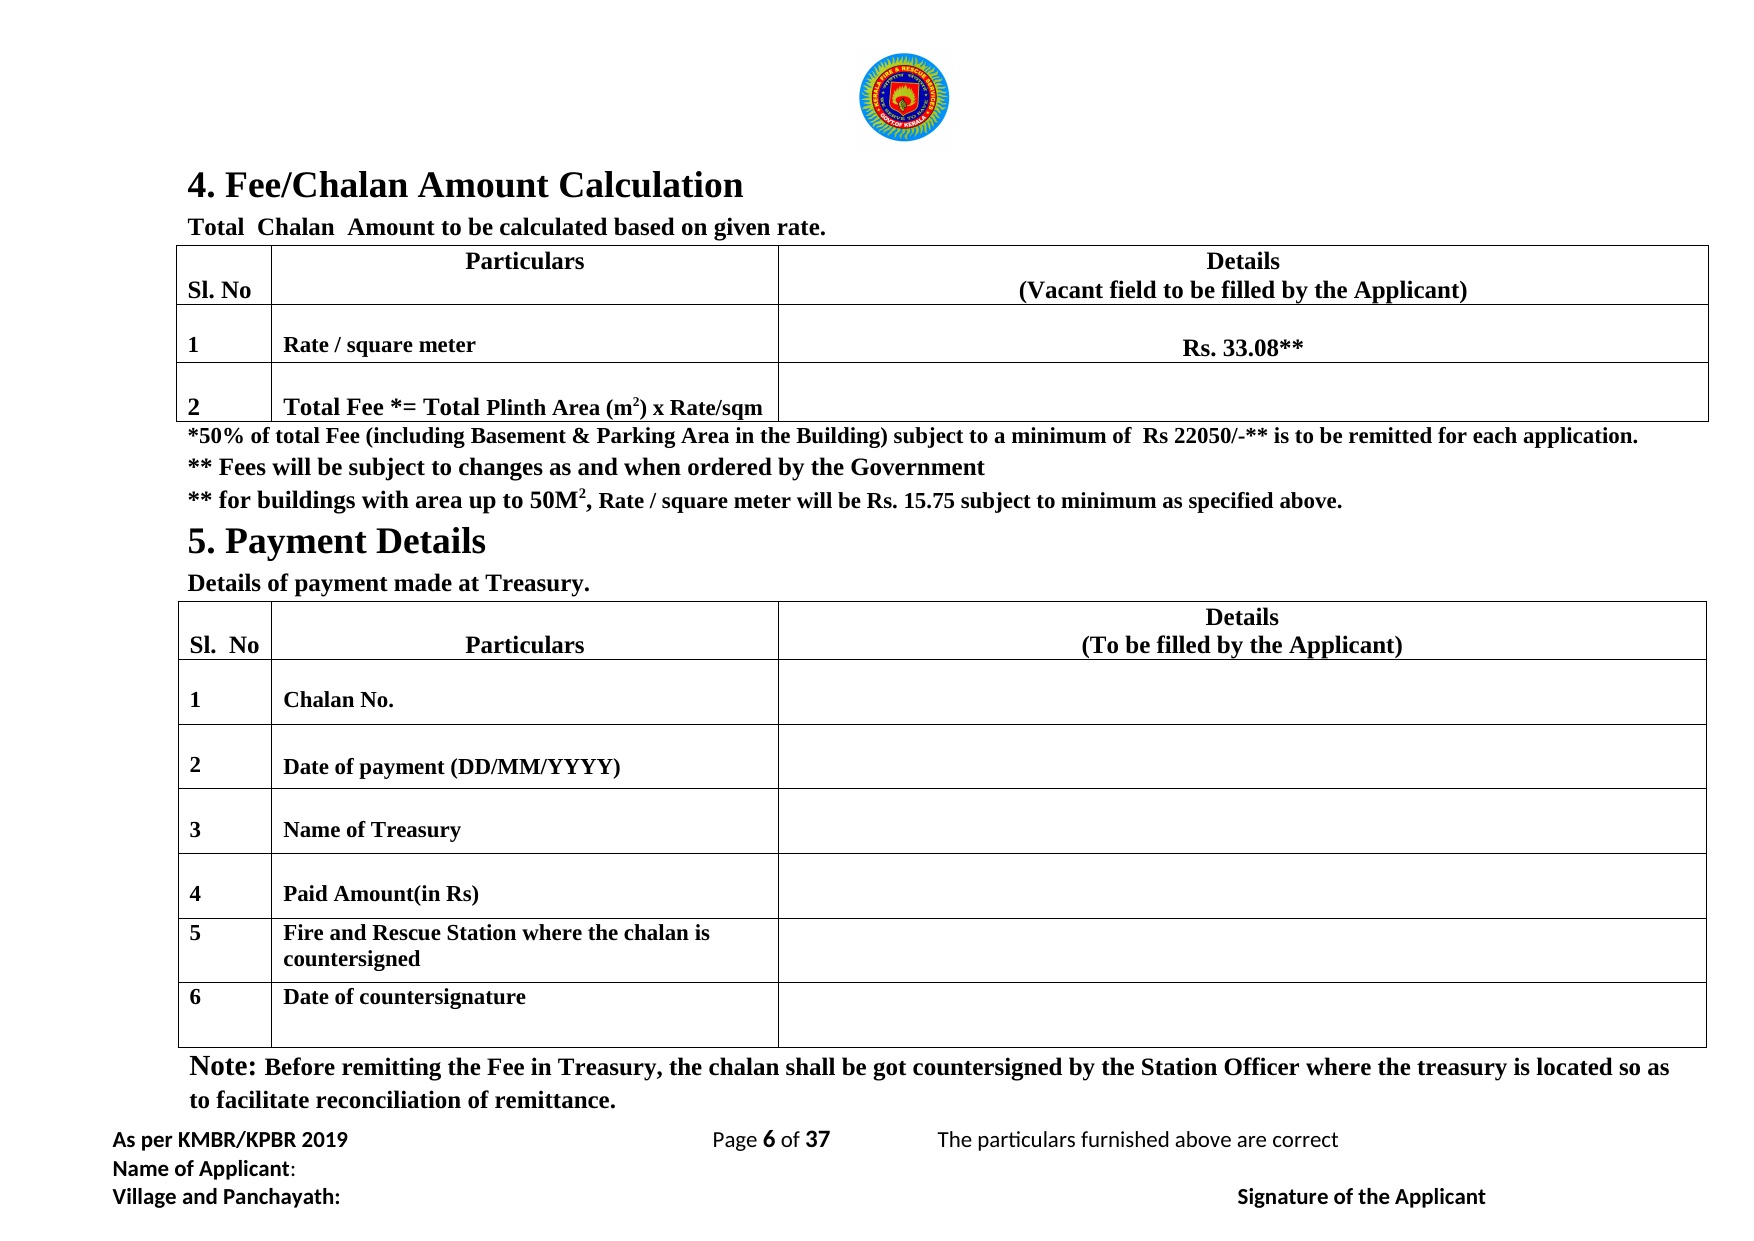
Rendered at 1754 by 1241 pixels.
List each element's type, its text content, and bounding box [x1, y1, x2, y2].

table_cell [779, 363, 1708, 421]
table_cell 2 [177, 363, 271, 421]
table_cell Fire and Rescue Station where the chalan is countersigned [272, 919, 778, 982]
table_cell Total Fee *= Total Plinth Area (m2) x Rate/sqm [272, 363, 778, 421]
table_cell 5 [179, 919, 271, 982]
table_cell Name of Treasury [272, 789, 778, 853]
table_cell Date of countersignature [272, 983, 778, 1047]
table_cell 4 [179, 854, 271, 917]
picture [855, 46, 954, 154]
table_cell 1 [177, 305, 271, 362]
table_cell 6 [179, 983, 271, 1047]
table_header Particulars [272, 602, 778, 659]
text Details of payment made at Treasury. [187, 568, 1697, 596]
table_cell [779, 725, 1706, 788]
table_cell Chalan No. [272, 660, 778, 724]
list Note: Before remitting the Fee in Treasury, the chalan shall be got countersigned by the Station Officer where the treasury is located so as to facilitate reconciliation of remittance. [189, 1048, 1697, 1114]
table_header Particulars [272, 246, 778, 304]
table_header Details (To be filled by the Applicant) [779, 602, 1706, 659]
table_cell [779, 983, 1706, 1047]
table_header Sl. No [177, 246, 271, 304]
text 4. Fee/Chalan Amount Calculation [187, 162, 1697, 206]
table_cell [779, 919, 1706, 982]
text Total Chalan Amount to be calculated based on given rate. [187, 212, 1697, 241]
table_header Details (Vacant field to be filled by the Applicant) [779, 246, 1708, 304]
text 5. Payment Details [187, 518, 1697, 561]
text ** Fees will be subject to changes as and when ordered by the Government [187, 452, 1697, 481]
table_cell [779, 660, 1706, 724]
table_cell [779, 854, 1706, 917]
table_header Sl. No [179, 602, 271, 659]
text ** for buildings with area up to 50M2, Rate / square meter will be Rs. 15.75 subject to minimum as specified above. [187, 485, 1697, 514]
text *50% of total Fee (including Basement & Parking Area in the Building) subject to a minimum of Rs 22050/-** is to be remitted for each application. [187, 422, 1697, 448]
table_cell Rate / square meter [272, 305, 778, 362]
table_cell 1 [179, 660, 271, 724]
table_cell [779, 789, 1706, 853]
table_cell Date of payment (DD/MM/YYYY) [272, 725, 778, 788]
table_cell Rs. 33.08** [779, 305, 1708, 362]
table_cell 2 [179, 725, 271, 788]
table_cell Paid Amount(in Rs) [272, 854, 778, 917]
table_cell 3 [179, 789, 271, 853]
